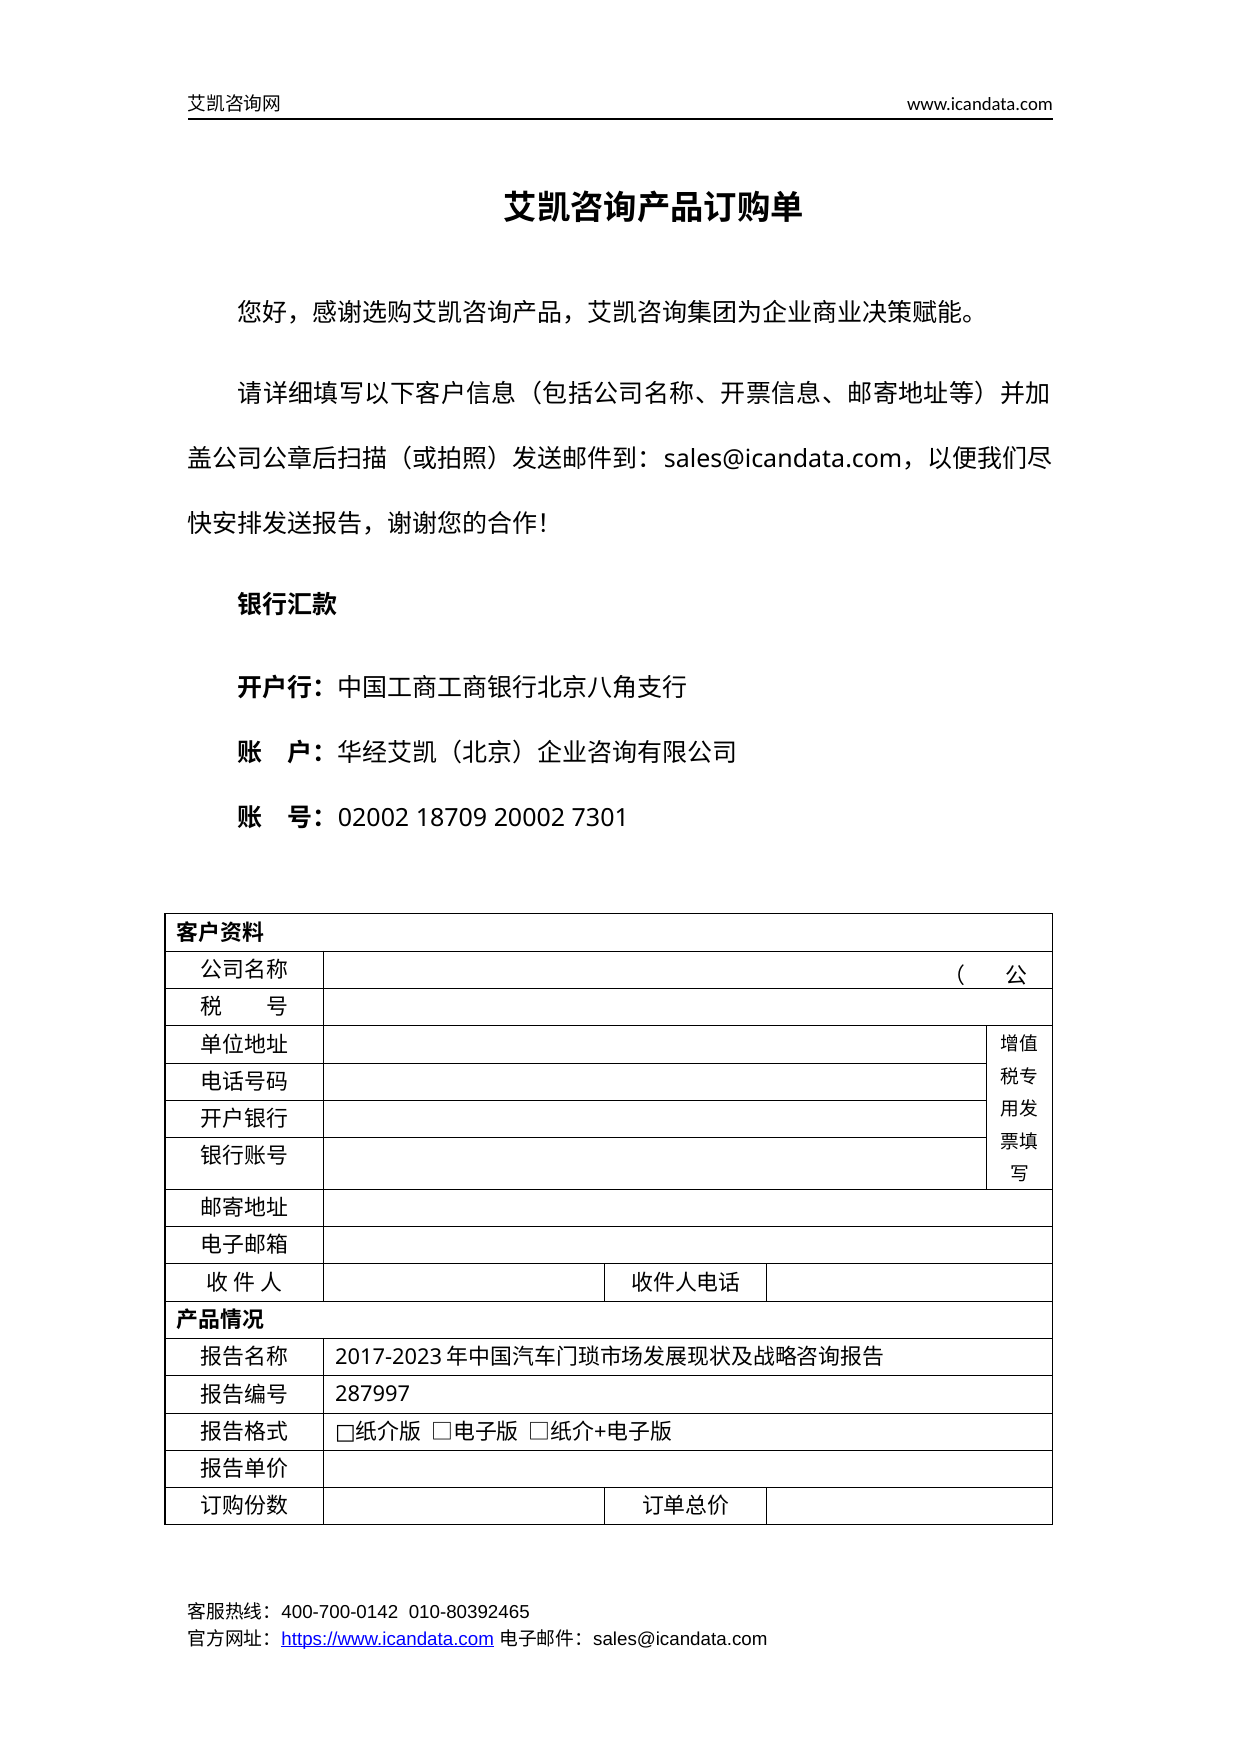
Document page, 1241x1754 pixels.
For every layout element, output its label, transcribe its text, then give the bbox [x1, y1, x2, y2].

table_cell 邮寄地址 [166, 1190, 323, 1226]
table_cell 订单总价 [605, 1488, 766, 1524]
table_cell [324, 1488, 604, 1524]
table_cell 报告名称 [166, 1339, 323, 1375]
table_cell 报告格式 [166, 1414, 323, 1450]
table_cell [767, 1264, 1052, 1301]
table_cell 公司名称 [166, 952, 323, 988]
table_header 客户资料 [166, 914, 1052, 951]
table_cell [324, 1026, 986, 1062]
table_cell 产品情况 [166, 1302, 1052, 1338]
table_cell [324, 1264, 604, 1301]
table_cell 287997 [324, 1376, 1052, 1412]
text 您好，感谢选购艾凯咨询产品，艾凯咨询集团为企业商业决策赋能。 [187, 278, 1053, 343]
text 账 户：华经艾凯（北京）企业咨询有限公司 [187, 718, 1053, 783]
table_cell 报告编号 [166, 1376, 323, 1412]
text 艾凯咨询产品订购单 [187, 172, 1053, 237]
table_cell 开户银行 [166, 1101, 323, 1137]
table_cell [324, 989, 1052, 1025]
text 请详细填写以下客户信息（包括公司名称、开票信息、邮寄地址等）并加盖公司公章后扫描（或拍照）发送邮件到：sales@icandata.com，以便我们尽快安排发送报告，谢谢您的合作！ [187, 359, 1053, 554]
table_cell [324, 1138, 986, 1189]
table_cell 收 件 人 [166, 1264, 323, 1301]
table_cell 银行账号 [166, 1138, 323, 1189]
table_cell 电子邮箱 [166, 1227, 323, 1263]
table_cell [324, 1190, 1052, 1226]
table_cell 税 号 [166, 989, 323, 1025]
table_cell □纸介版 □电子版 □纸介+电子版 [324, 1414, 1052, 1450]
table_cell [324, 1451, 1052, 1487]
table_cell [324, 1101, 986, 1137]
table_cell [324, 1227, 1052, 1263]
text 开户行：中国工商工商银行北京八角支行 [187, 653, 1053, 718]
text 银行汇款 [187, 570, 1053, 635]
table_cell [324, 1064, 986, 1100]
table_cell 报告单价 [166, 1451, 323, 1487]
table_cell [324, 952, 1052, 988]
table_cell 电话号码 [166, 1064, 323, 1100]
table_cell 收件人电话 [605, 1264, 766, 1301]
table_cell 2017-2023年中国汽车门琐市场发展现状及战略咨询报告 [324, 1339, 1052, 1375]
table_cell 增值税专用发票填写 [987, 1026, 1052, 1189]
table_cell [767, 1488, 1052, 1524]
table_cell 单位地址 [166, 1026, 323, 1062]
table_cell 订购份数 [166, 1488, 323, 1524]
text 账 号：02002 18709 20002 7301 [187, 783, 1053, 848]
